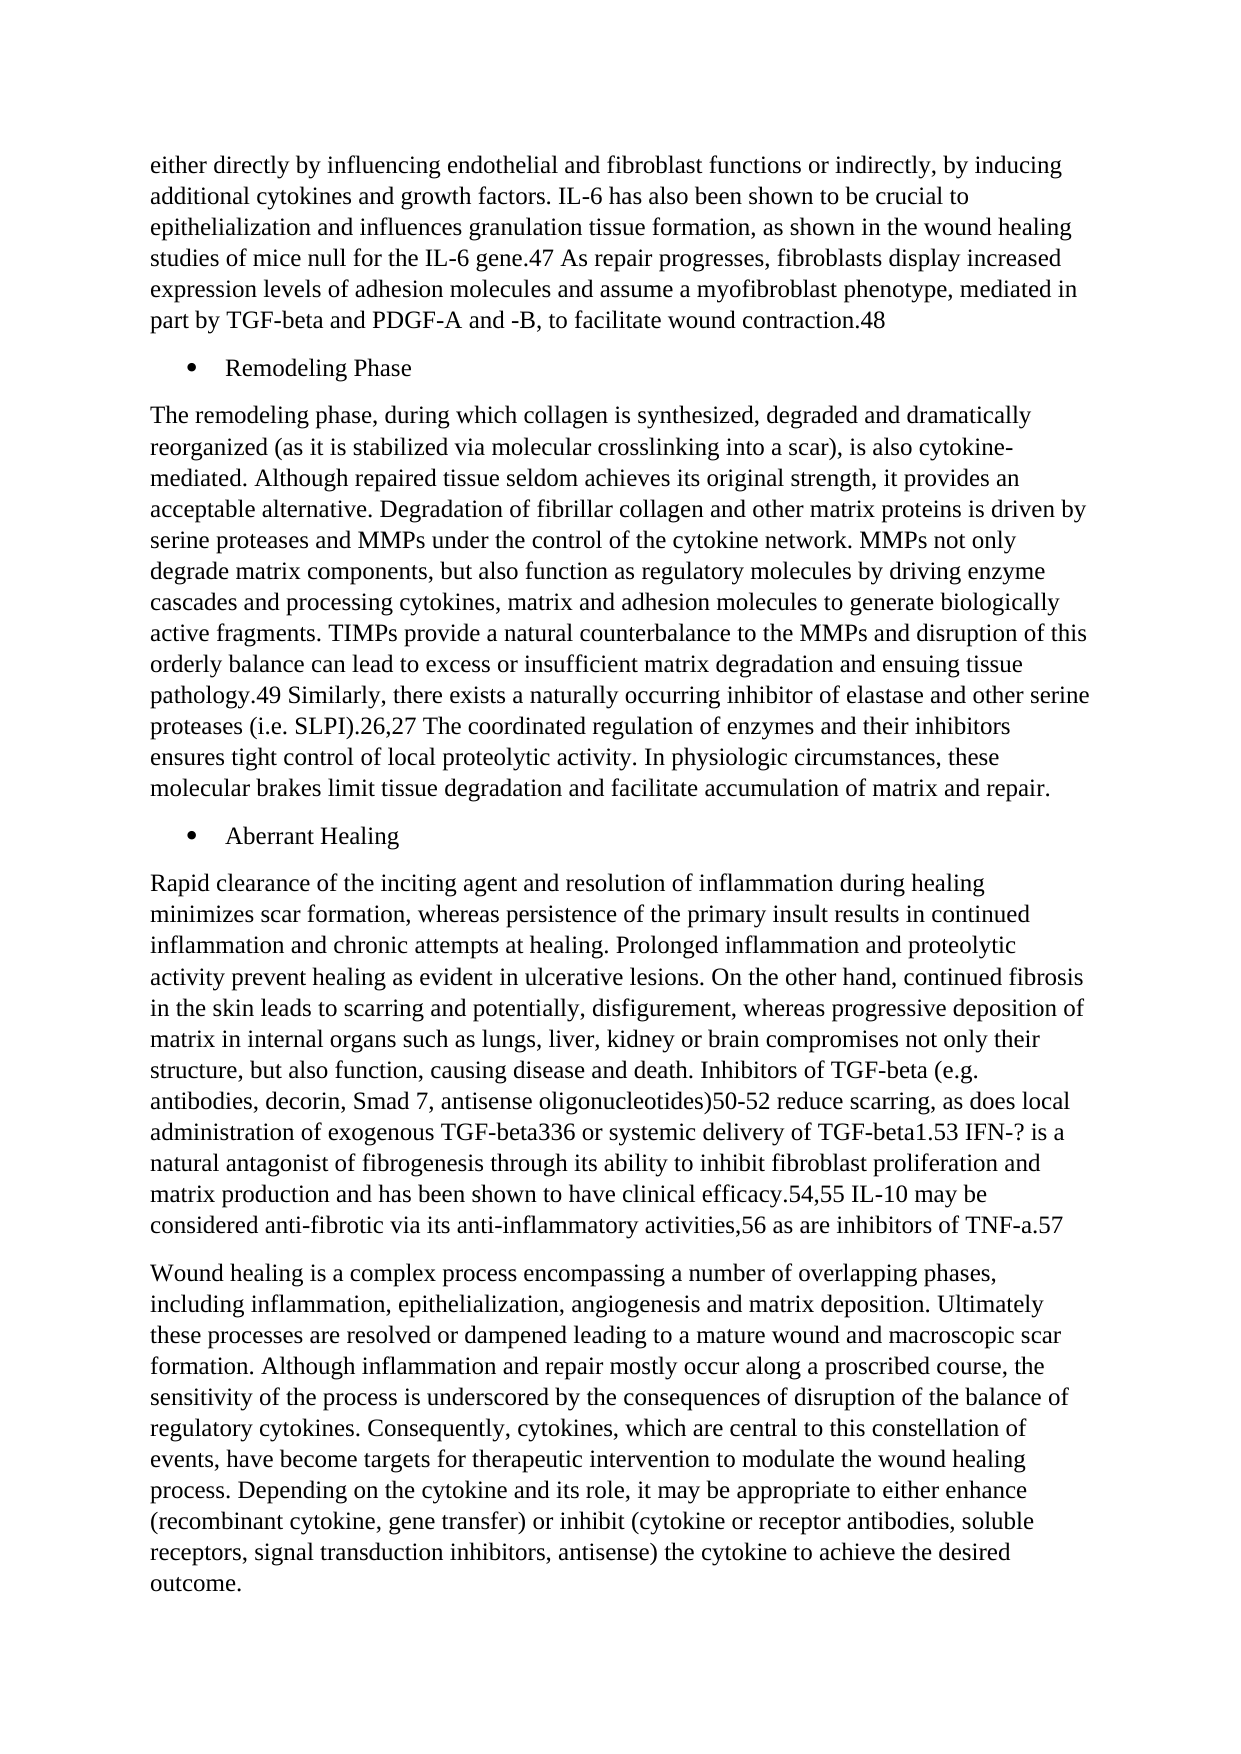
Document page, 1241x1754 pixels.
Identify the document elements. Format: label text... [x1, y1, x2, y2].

text Rapid clearance of the inciting agent and resolution of inflammation during healing minimizes scar formation, whereas persistence of the primary insult results in continued inflammation and chronic attempts at healing. Prolonged inflammation and proteolytic activity prevent healing as evident in ulcerative lesions. On the other hand, continued fibrosis in the skin leads to scarring and potentially, disfigurement, whereas progressive deposition of matrix in internal organs such as lungs, liver, kidney or brain compromises not only their structure, but also function, causing disease and death. Inhibitors of TGF-beta (e.g. antibodies, decorin, Smad 7, antisense oligonucleotides)50-52 reduce scarring, as does local administration of exogenous TGF-beta336 or systemic delivery of TGF-beta1.53 IFN-? is a natural antagonist of fibrogenesis through its ability to inhibit fibroblast proliferation and matrix production and has been shown to have clinical efficacy.54,55 IL-10 may be considered anti-fibrotic via its anti-inflammatory activities,56 as are inhibitors of TNF-a.57 [150, 868, 1090, 1239]
list Remodeling Phase [187, 353, 1090, 382]
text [150, 150, 1090, 334]
text Wound healing is a complex process encompassing a number of overlapping phases, including inflammation, epithelialization, angiogenesis and matrix deposition. Ultimately these processes are resolved or dampened leading to a mature wound and macroscopic scar formation. Although inflammation and repair mostly occur along a proscribed course, the sensitivity of the process is underscored by the consequences of disruption of the balance of regulatory cytokines. Consequently, cytokines, which are central to this constellation of events, have become targets for therapeutic intervention to modulate the wound healing process. Depending on the cytokine and its role, it may be appropriate to either enhance (recombinant cytokine, gene transfer) or inhibit (cytokine or receptor antibodies, soluble receptors, signal transduction inhibitors, antisense) the cytokine to achieve the desired outcome. [150, 1258, 1090, 1597]
list Aberrant Healing [187, 821, 1090, 849]
text The remodeling phase, during which collagen is synthesized, degraded and dramatically reorganized (as it is stabilized via molecular crosslinking into a scar), is also cytokine-mediated. Although repaired tissue seldom achieves its original strength, it provides an acceptable alternative. Degradation of fibrillar collagen and other matrix proteins is driven by serine proteases and MMPs under the control of the cytokine network. MMPs not only degrade matrix components, but also function as regulatory molecules by driving enzyme cascades and processing cytokines, matrix and adhesion molecules to generate biologically active fragments. TIMPs provide a natural counterbalance to the MMPs and disruption of this orderly balance can lead to excess or insufficient matrix degradation and ensuing tissue pathology.49 Similarly, there exists a naturally occurring inhibitor of elastase and other serine proteases (i.e. SLPI).26,27 The coordinated regulation of enzymes and their inhibitors ensures tight control of local proteolytic activity. In physiologic circumstances, these molecular brakes limit tissue degradation and facilitate accumulation of matrix and repair. [150, 401, 1090, 802]
